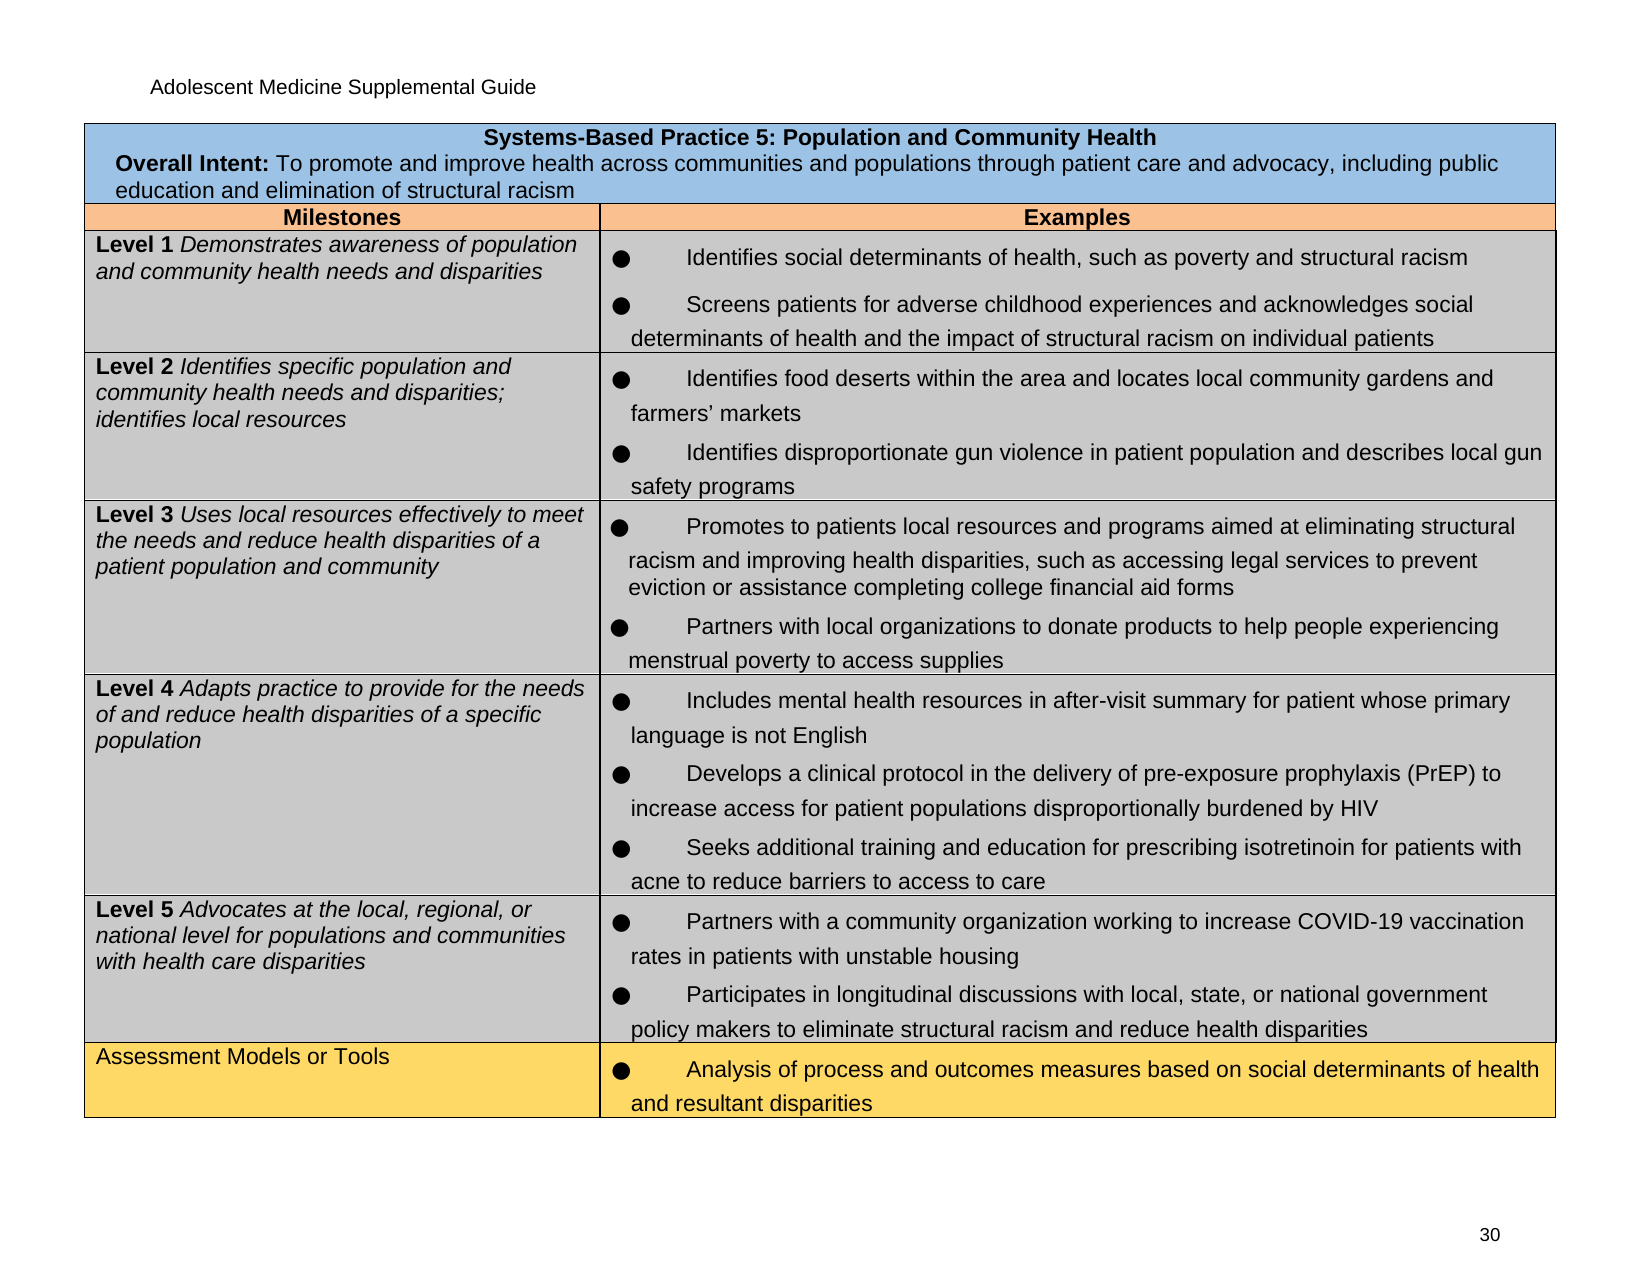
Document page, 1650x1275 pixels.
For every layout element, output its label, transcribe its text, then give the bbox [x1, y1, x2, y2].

table_cell Level 4 Adapts practice to provide for the needs of and reduce health disparities of a specific population [85, 675, 599, 894]
table_cell Level 5 Advocates at the local, regional, or national level for populations and communities with health care disparities [85, 896, 599, 1042]
table_header Systems-Based Practice 5: Population and Community Health Overall Intent: To promote and improve health across communities and populations through patient care and advocacy, including public education and elimination of structural racism [85, 124, 1555, 203]
table_cell Identifies food deserts within the area and locates local community gardens and farmers’ markets Identifies disproportionate gun violence in patient population and describes local gun safety programs [601, 353, 1555, 499]
table_cell Level 1 Demonstrates awareness of population and community health needs and disparities [85, 231, 599, 352]
table_cell Promotes to patients local resources and programs aimed at eliminating structural racism and improving health disparities, such as accessing legal services to prevent eviction or assistance completing college financial aid forms Partners with local organizations to donate products to help people experiencing menstrual poverty to access supplies [601, 501, 1555, 673]
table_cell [85, 1043, 599, 1117]
table_cell Milestones [85, 204, 599, 230]
table_cell Identifies social determinants of health, such as poverty and structural racism Screens patients for adverse childhood experiences and acknowledges social determinants of health and the impact of structural racism on individual patients [601, 231, 1555, 352]
table_cell Examples [601, 204, 1555, 230]
table_cell Level 2 Identifies specific population and community health needs and disparities; identifies local resources [85, 353, 599, 499]
table_cell Partners with a community organization working to increase COVID-19 vaccination rates in patients with unstable housing Participates in longitudinal discussions with local, state, or national government policy makers to eliminate structural racism and reduce health disparities [601, 896, 1555, 1042]
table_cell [601, 1043, 1555, 1117]
table_cell Level 3 Uses local resources effectively to meet the needs and reduce health disparities of a patient population and community [85, 501, 599, 673]
table_cell Includes mental health resources in after-visit summary for patient whose primary language is not English Develops a clinical protocol in the delivery of pre-exposure prophylaxis (PrEP) to increase access for patient populations disproportionally burdened by HIV Seeks additional training and education for prescribing isotretinoin for patients with acne to reduce barriers to access to care [601, 675, 1555, 894]
